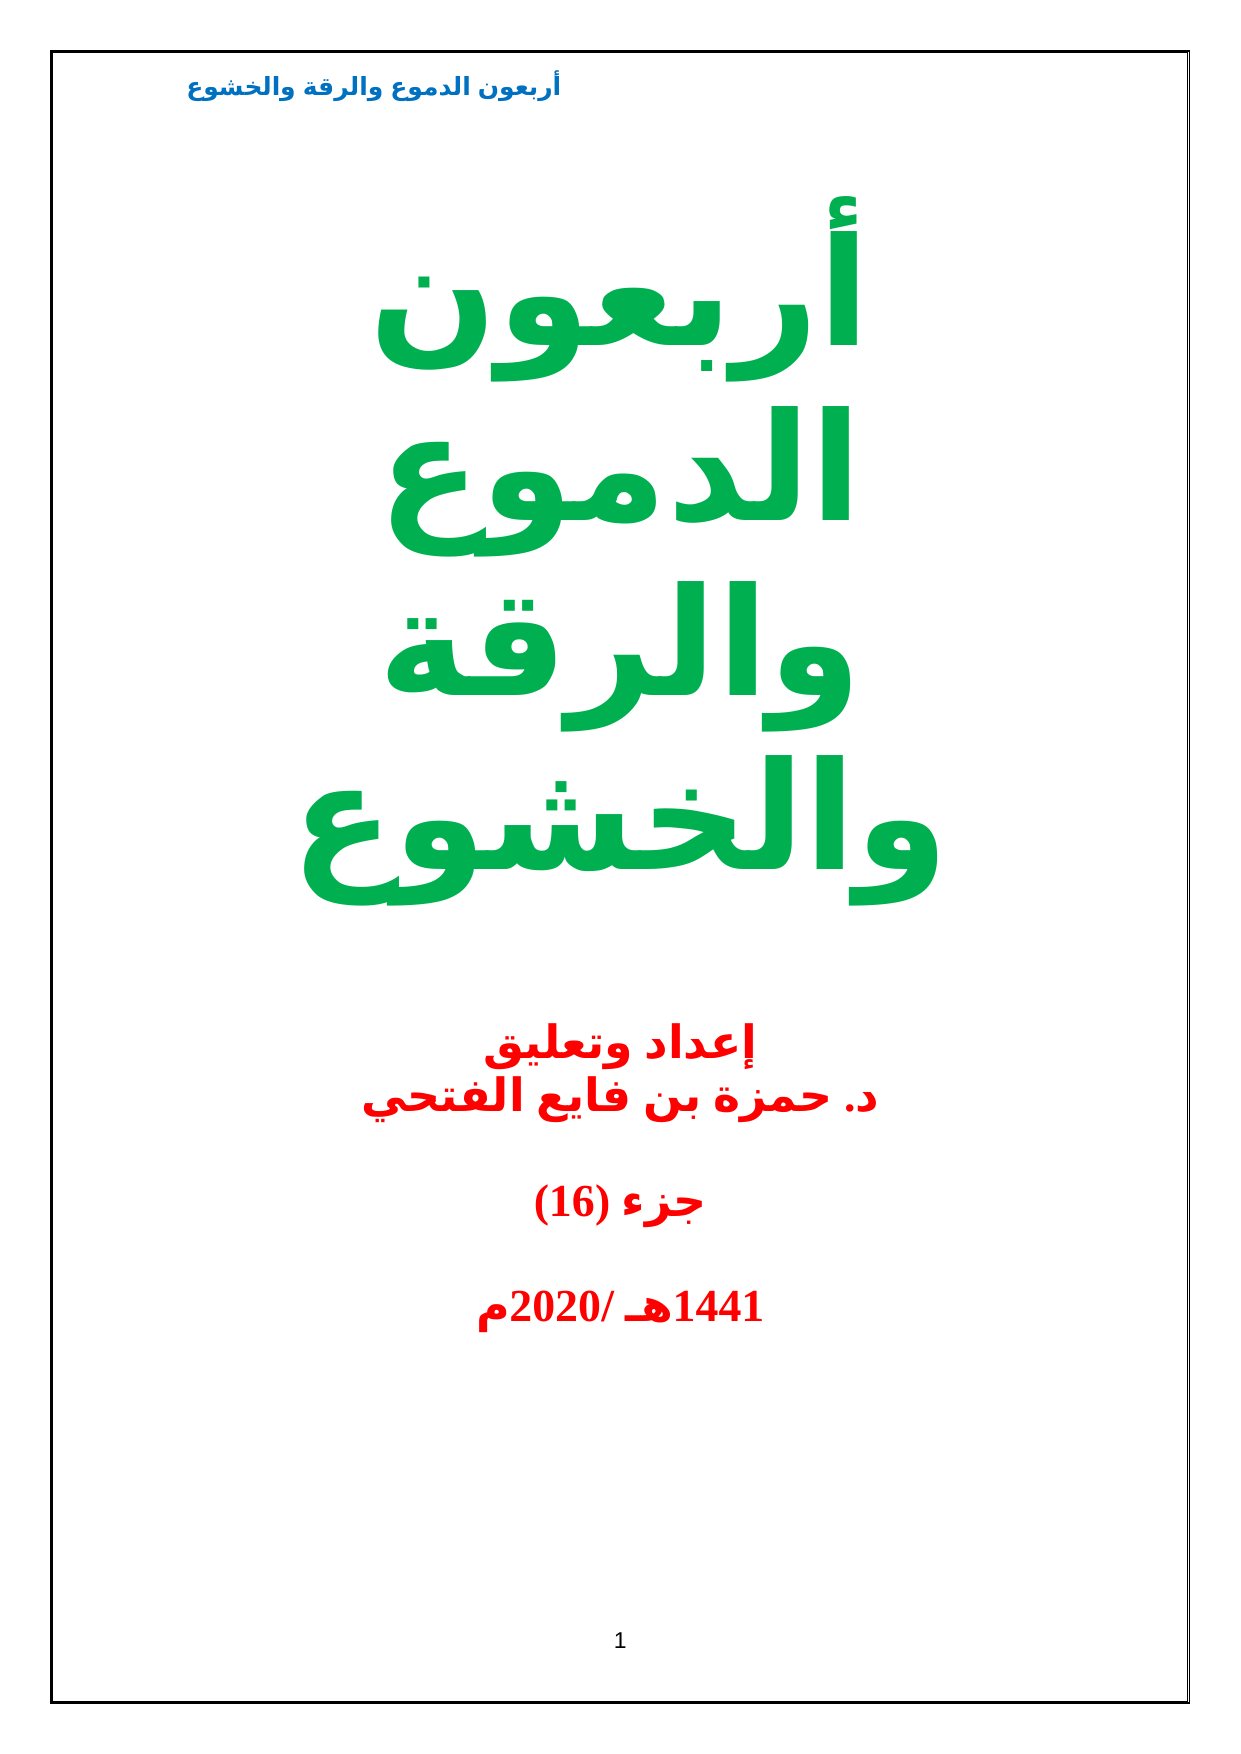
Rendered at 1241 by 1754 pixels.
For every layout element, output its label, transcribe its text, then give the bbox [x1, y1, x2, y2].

text 1441هـ /2020م [186, 1279, 1054, 1332]
text إعداد وتعليق [186, 1015, 1054, 1068]
text أربعون الدموع والرقة والخشوع [186, 206, 1054, 905]
text د. حمزة بن فايع الفتحي [186, 1068, 1054, 1121]
text جزء (16) [186, 1173, 1054, 1226]
